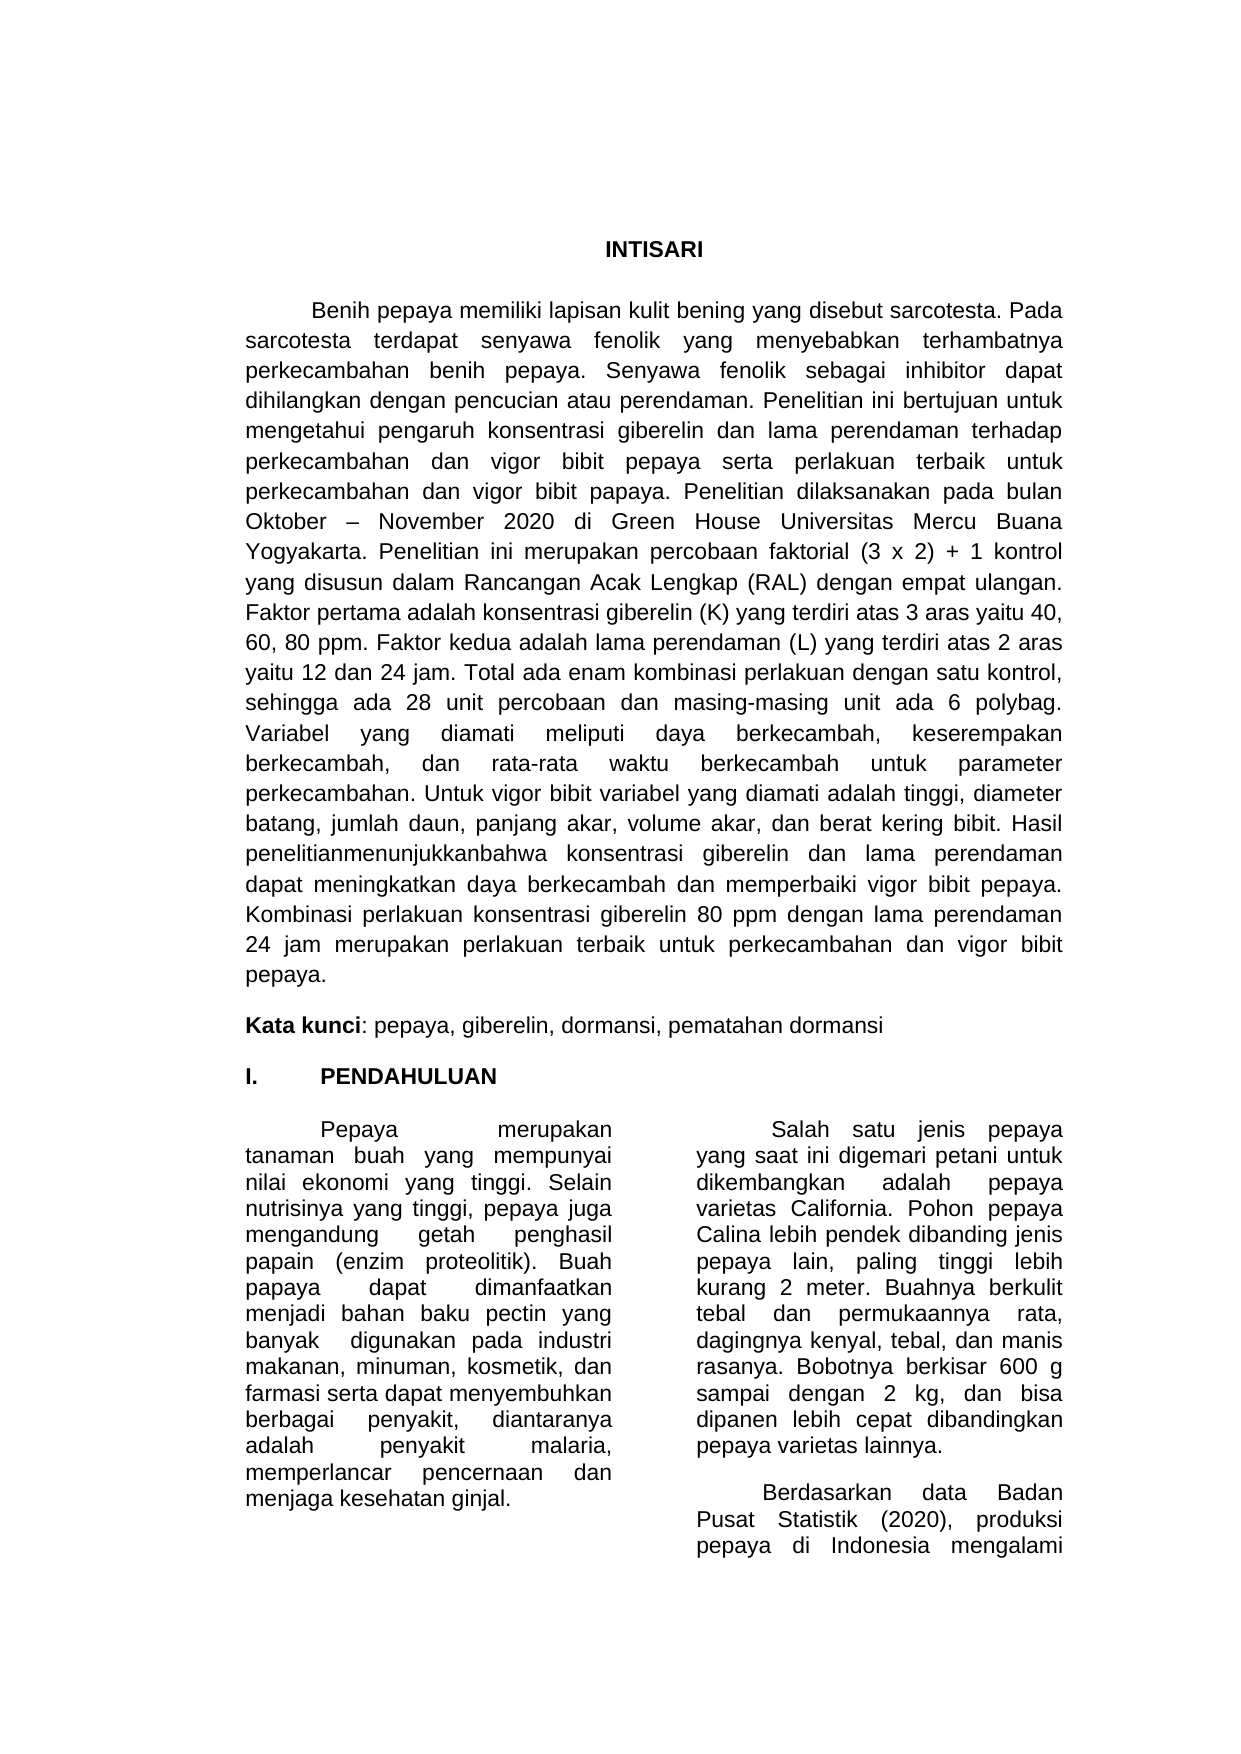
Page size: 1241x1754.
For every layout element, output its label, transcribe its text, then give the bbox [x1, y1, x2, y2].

list PENDAHULUAN [245, 1063, 1063, 1089]
text INTISARI [245, 236, 1063, 263]
text Salah satu jenis pepaya yang saat ini digemari petani untuk dikembangkan adalah pepaya varietas California. Pohon pepaya Calina lebih pendek dibanding jenis pepaya lain, paling tinggi lebih kurang 2 meter. Buahnya berkulit tebal dan permukaannya rata, dagingnya kenyal, tebal, dan manis rasanya. Bobotnya berkisar 600 g sampai dengan 2 kg, dan bisa dipanen lebih cepat dibandingkan pepaya varietas lainnya. [696, 1116, 1063, 1458]
text Benih pepaya memiliki lapisan kulit bening yang disebut sarcotesta. Pada sarcotesta terdapat senyawa fenolik yang menyebabkan terhambatnya perkecambahan benih pepaya. Senyawa fenolik sebagai inhibitor dapat dihilangkan dengan pencucian atau perendaman. Penelitian ini bertujuan untuk mengetahui pengaruh konsentrasi giberelin dan lama perendaman terhadap perkecambahan dan vigor bibit pepaya serta perlakuan terbaik untuk perkecambahan dan vigor bibit papaya. Penelitian dilaksanakan pada bulan Oktober – November 2020 di Green House Universitas Mercu Buana Yogyakarta. Penelitian ini merupakan percobaan faktorial (3 x 2) + 1 kontrol yang disusun dalam Rancangan Acak Lengkap (RAL) dengan empat ulangan. Faktor pertama adalah konsentrasi giberelin (K) yang terdiri atas 3 aras yaitu 40, 60, 80 ppm. Faktor kedua adalah lama perendaman (L) yang terdiri atas 2 aras yaitu 12 dan 24 jam. Total ada enam kombinasi perlakuan dengan satu kontrol, sehingga ada 28 unit percobaan dan masing-masing unit ada 6 polybag. Variabel yang diamati meliputi daya berkecambah, keserempakan berkecambah, dan rata-rata waktu berkecambah untuk parameter perkecambahan. Untuk vigor bibit variabel yang diamati adalah tinggi, diameter batang, jumlah daun, panjang akar, volume akar, dan berat kering bibit. Hasil penelitianmenunjukkanbahwa konsentrasi giberelin dan lama perendaman dapat meningkatkan daya berkecambah dan memperbaiki vigor bibit pepaya. Kombinasi perlakuan konsentrasi giberelin 80 ppm dengan lama perendaman 24 jam merupakan perlakuan terbaik untuk perkecambahan dan vigor bibit pepaya. [245, 297, 1063, 987]
text Kata kunci: pepaya, giberelin, dormansi, pematahan dormansi [245, 1012, 1063, 1038]
text Pepaya merupakan tanaman buah yang mempunyai nilai ekonomi yang tinggi. Selain nutrisinya yang tinggi, pepaya juga mengandung getah penghasil papain (enzim proteolitik). Buah papaya dapat dimanfaatkan menjadi bahan baku pectin yang banyak digunakan pada industri makanan, minuman, kosmetik, dan farmasi serta dapat menyembuhkan berbagai penyakit, diantaranya adalah penyakit malaria, memperlancar pencernaan dan menjaga kesehatan ginjal. [245, 1116, 612, 1511]
